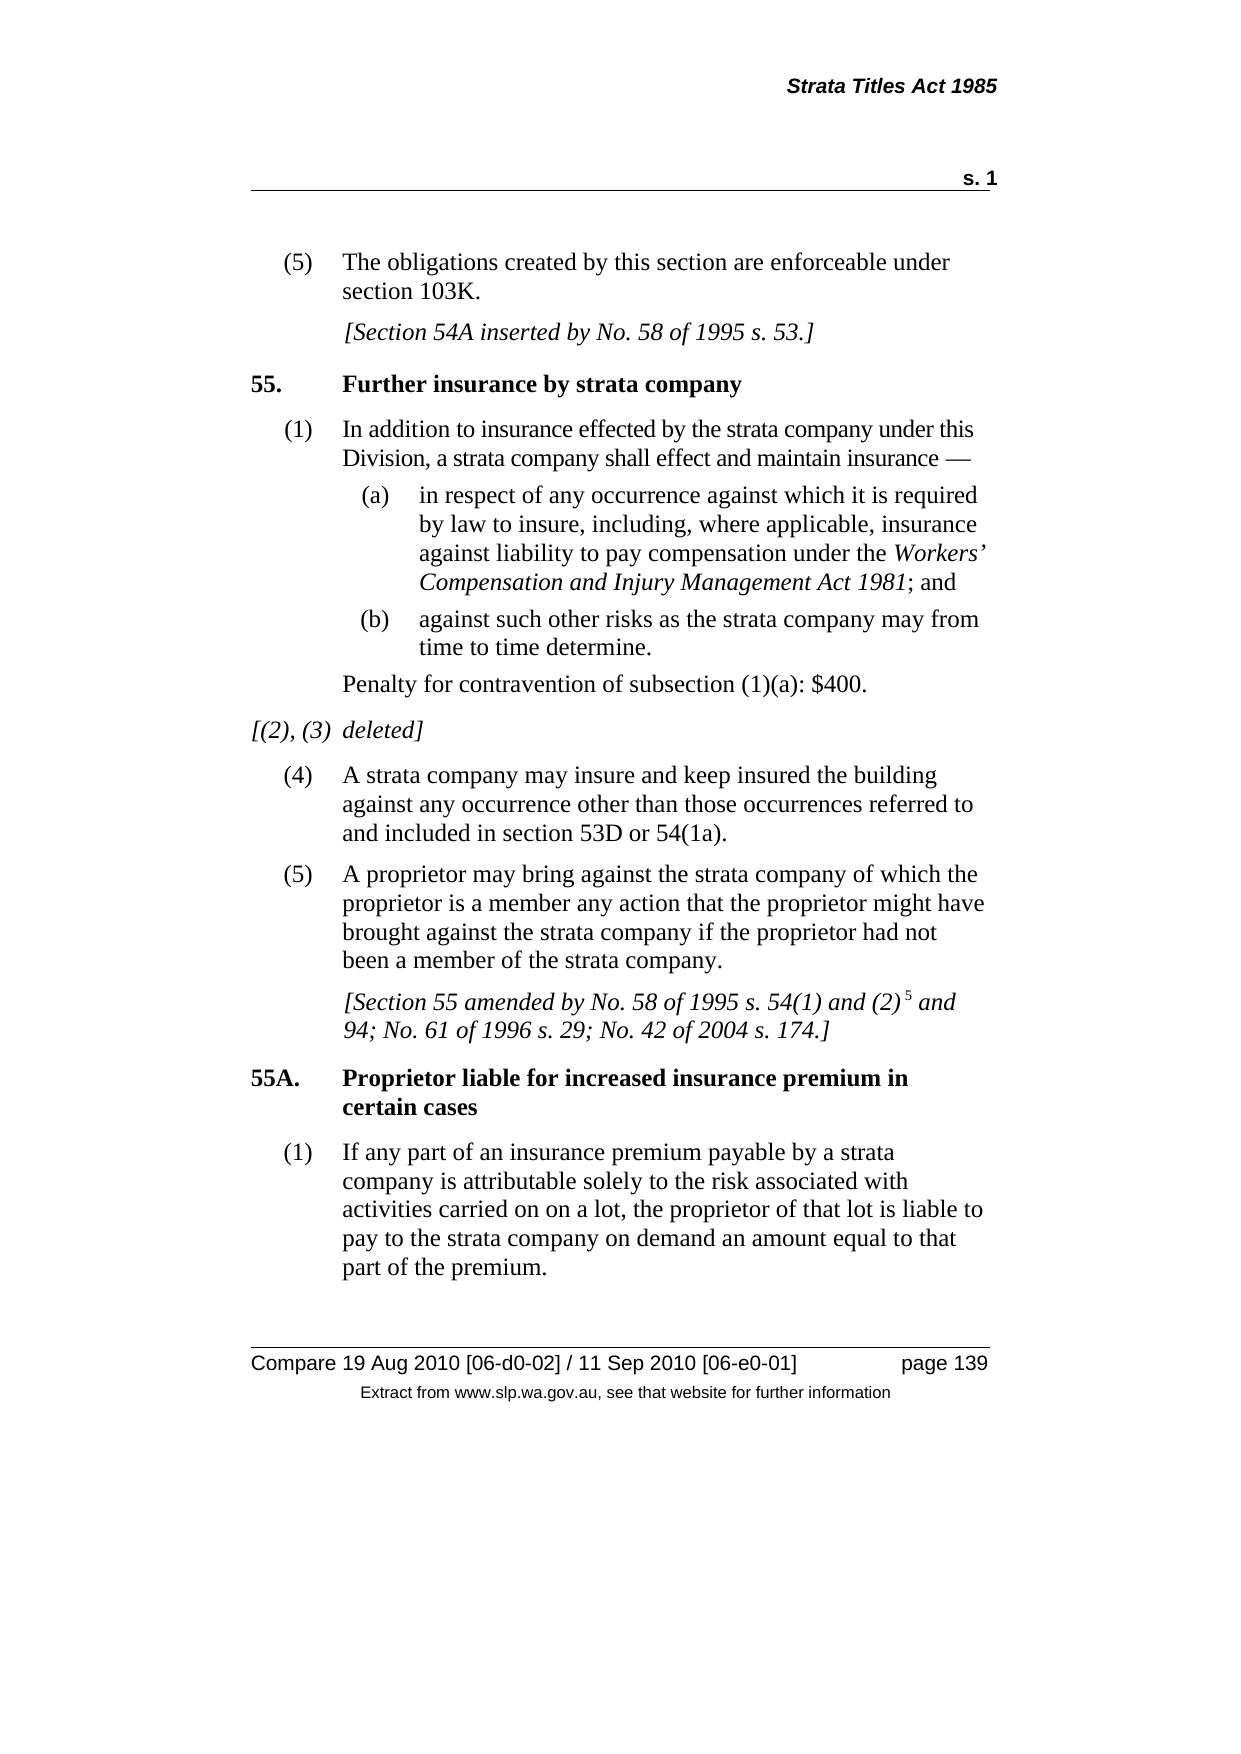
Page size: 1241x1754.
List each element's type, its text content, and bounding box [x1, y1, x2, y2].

text [Section 54A inserted by No. 58 of 1995 s. 53.] [251, 317, 990, 346]
subtitle 55. Further insurance by strata company [251, 369, 990, 398]
text (4) A strata company may insure and keep insured the building against any occurrence other than those occurrences referred to and included in section 53D or 54(1a). [251, 760, 990, 847]
text (5) A proprietor may bring against the strata company of which the proprietor is a member any action that the proprietor might have brought against the strata company if the proprietor had not been a member of the strata company. [251, 859, 990, 974]
text [(2), (3) deleted] [251, 715, 990, 744]
text (5) The obligations created by this section are enforceable under section 103K. [251, 247, 990, 305]
subtitle 55A. Proprietor liable for increased insurance premium in certain cases [251, 1063, 990, 1120]
text (b) against such other risks as the strata company may from time to time determine. [251, 604, 990, 661]
text (1) In addition to insurance effected by the strata company under this Division, a strata company shall effect and maintain insurance — [251, 414, 990, 472]
text Penalty for contravention of subsection (1)(a): $400. [251, 669, 990, 698]
text (a) in respect of any occurrence against which it is required by law to insure, including, where applicable, insurance against liability to pay compensation under the Workers’ Compensation and Injury Management Act 1981; and [251, 480, 990, 595]
text [Section 55 amended by No. 58 of 1995 s. 54(1) and (2) 5 and 94; No. 61 of 1996 s. 29; No. 42 of 2004 s. 174.] [251, 987, 990, 1044]
text (1) If any part of an insurance premium payable by a strata company is attributable solely to the risk associated with activities carried on on a lot, the proprietor of that lot is liable to pay to the strata company on demand an amount equal to that part of the premium. [251, 1137, 990, 1281]
